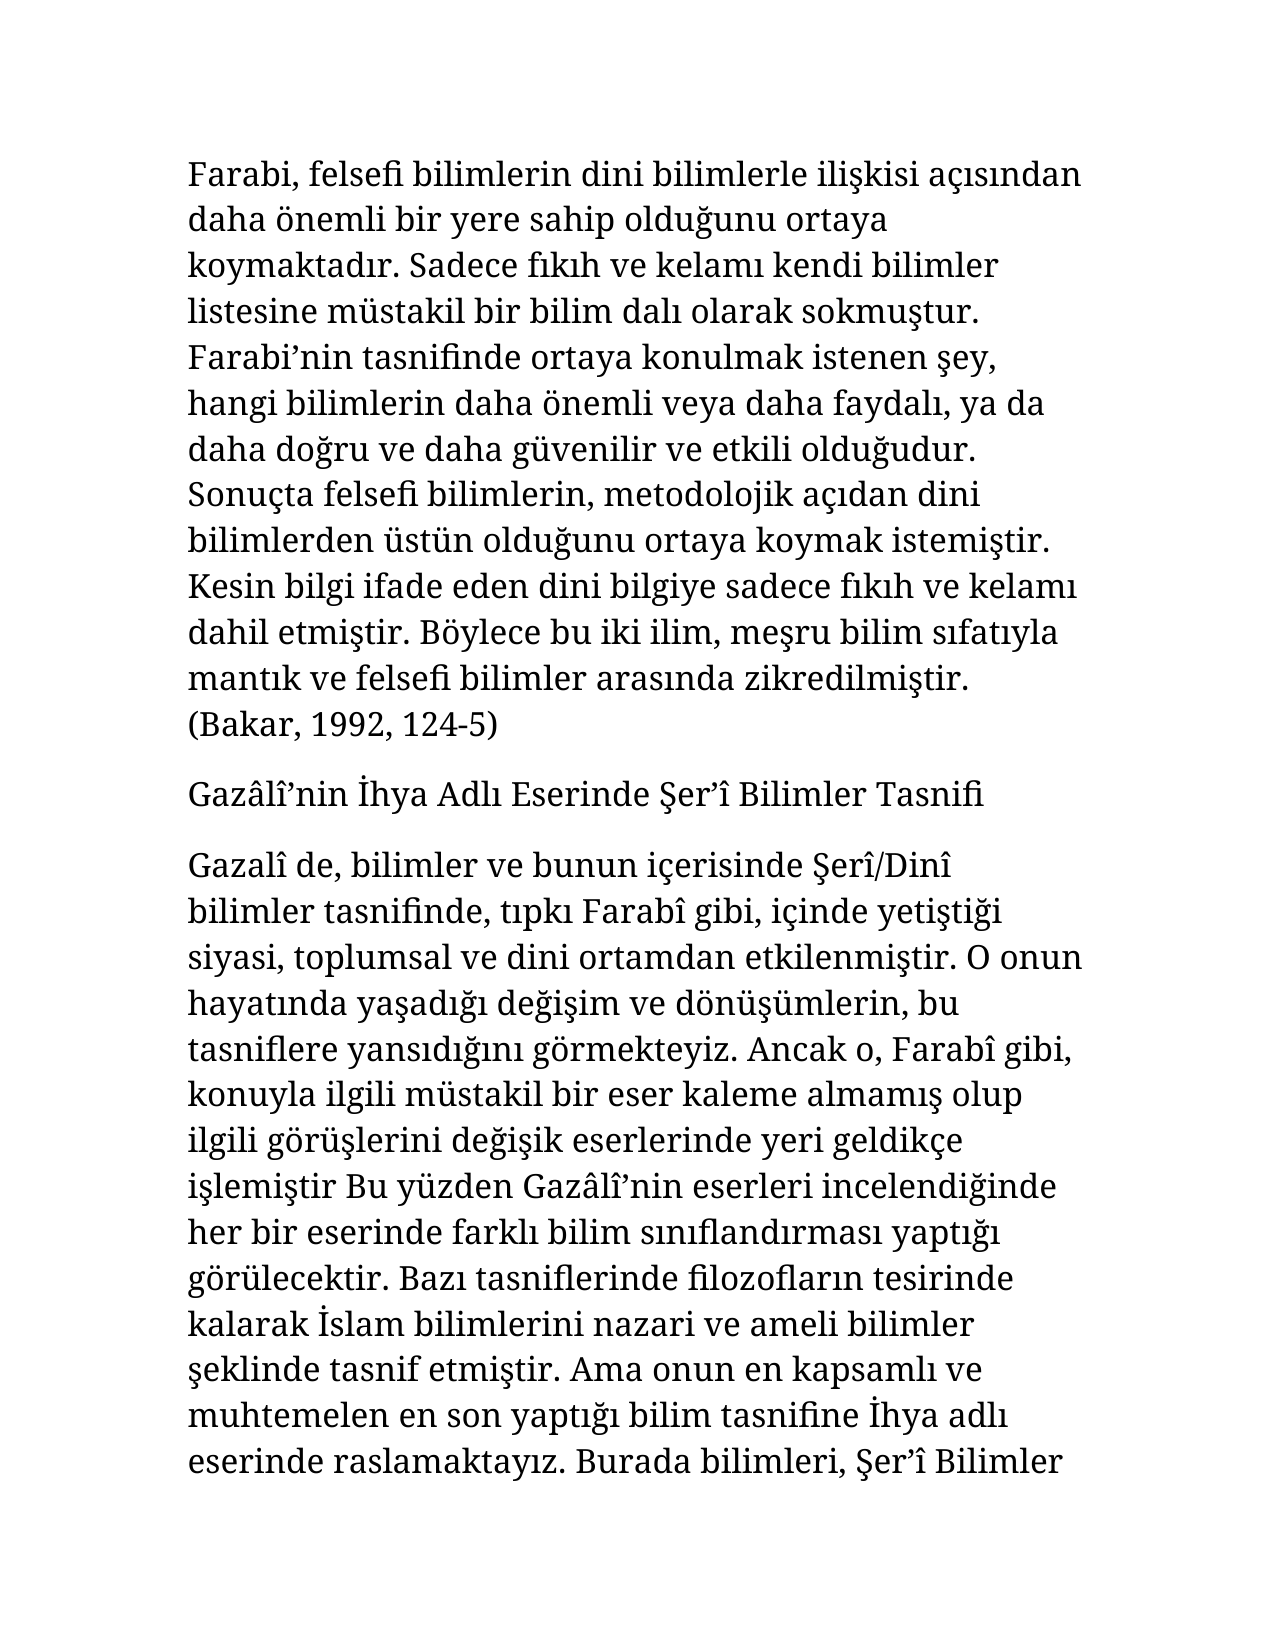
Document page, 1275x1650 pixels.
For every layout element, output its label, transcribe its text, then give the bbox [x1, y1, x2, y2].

text Gazâlî’nin İhya Adlı Eserinde Şer’î Bilimler Tasnifi [187, 771, 1087, 817]
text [187, 842, 1087, 1483]
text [187, 150, 1087, 746]
